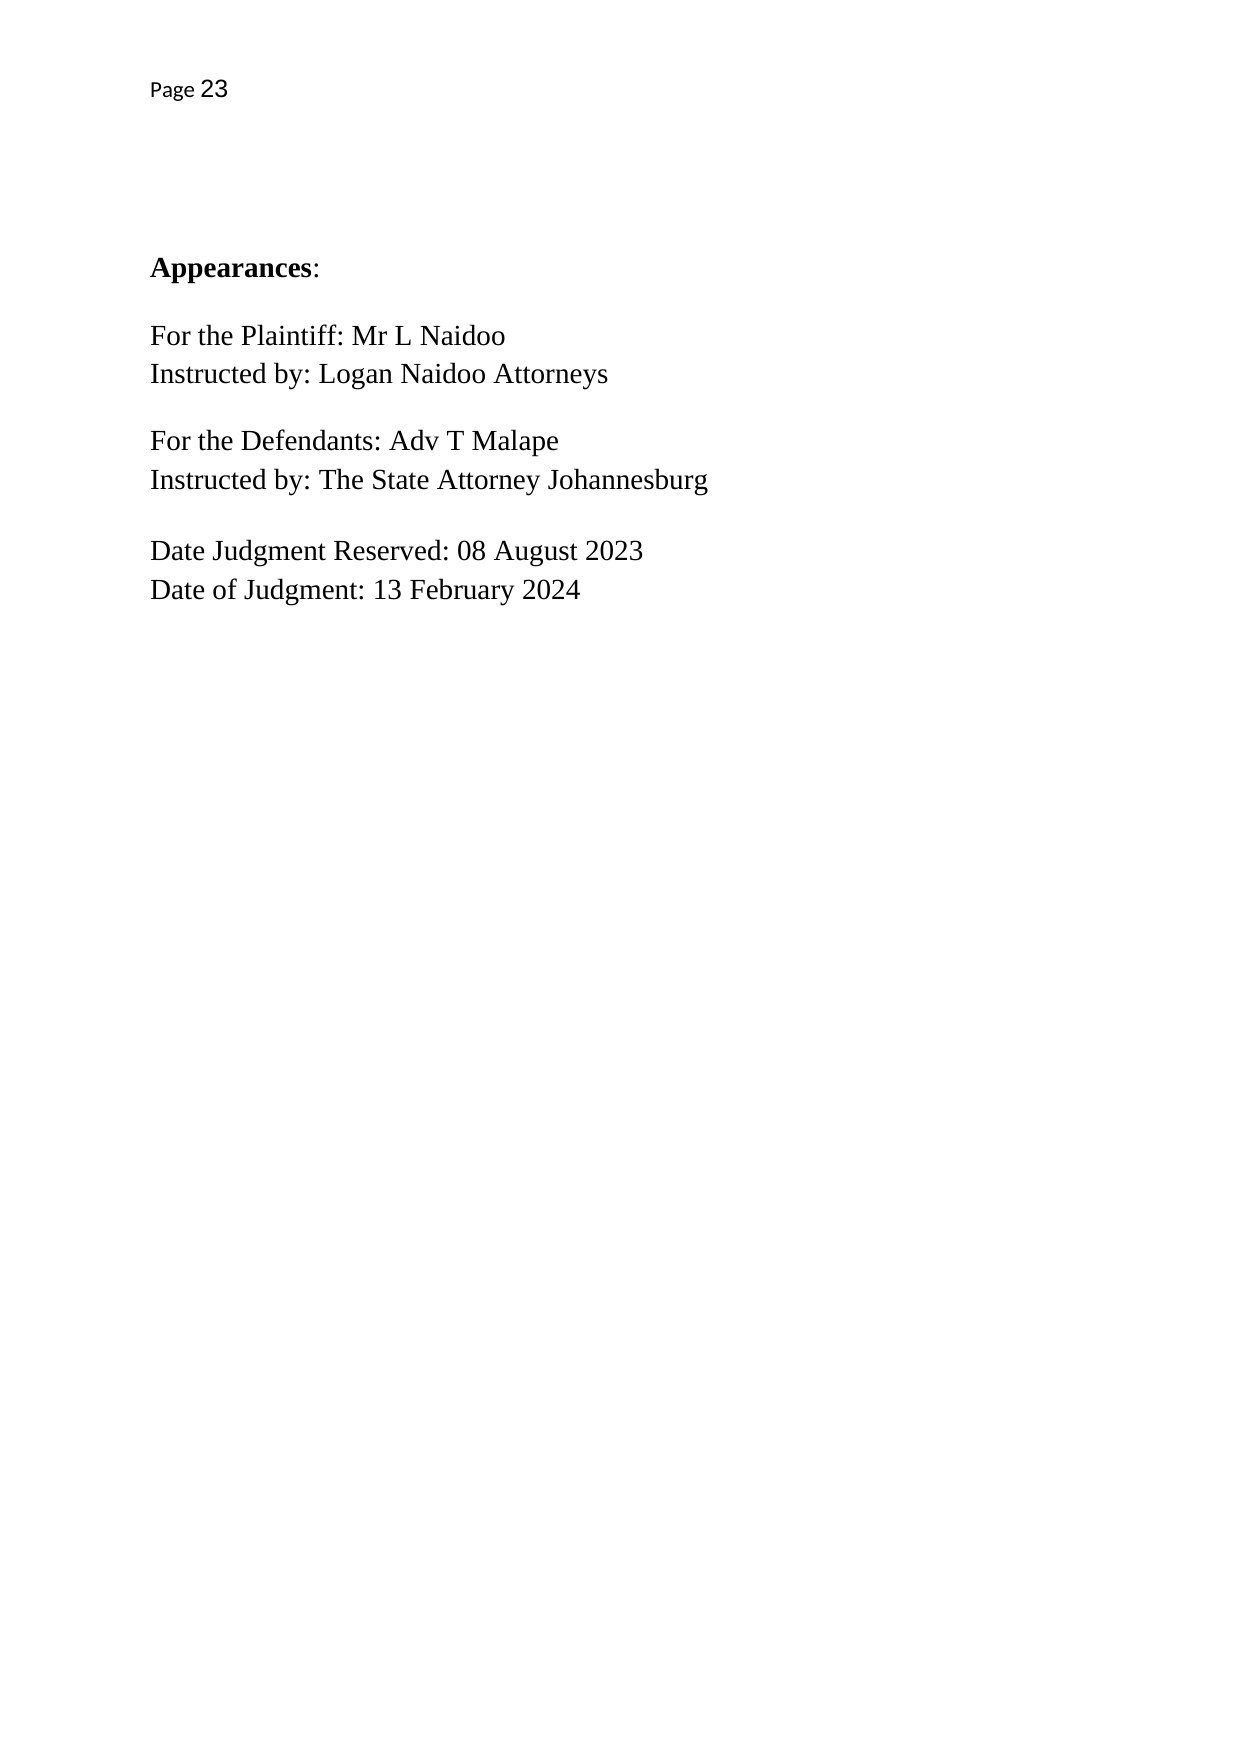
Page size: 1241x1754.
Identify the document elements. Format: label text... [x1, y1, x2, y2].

text Date of Judgment: 13 February 2024 [150, 572, 1090, 606]
text For the Plaintiff: Mr L Naidoo [150, 318, 1090, 351]
text Instructed by: Logan Naidoo Attorneys [150, 356, 1090, 390]
text For the Defendants: Adv T Malape [150, 423, 1090, 457]
text Appearances: [150, 251, 1090, 284]
text Instructed by: The State Attorney Johannesburg [150, 462, 1090, 495]
text Date Judgment Reserved: 08 August 2023 [150, 533, 1090, 567]
